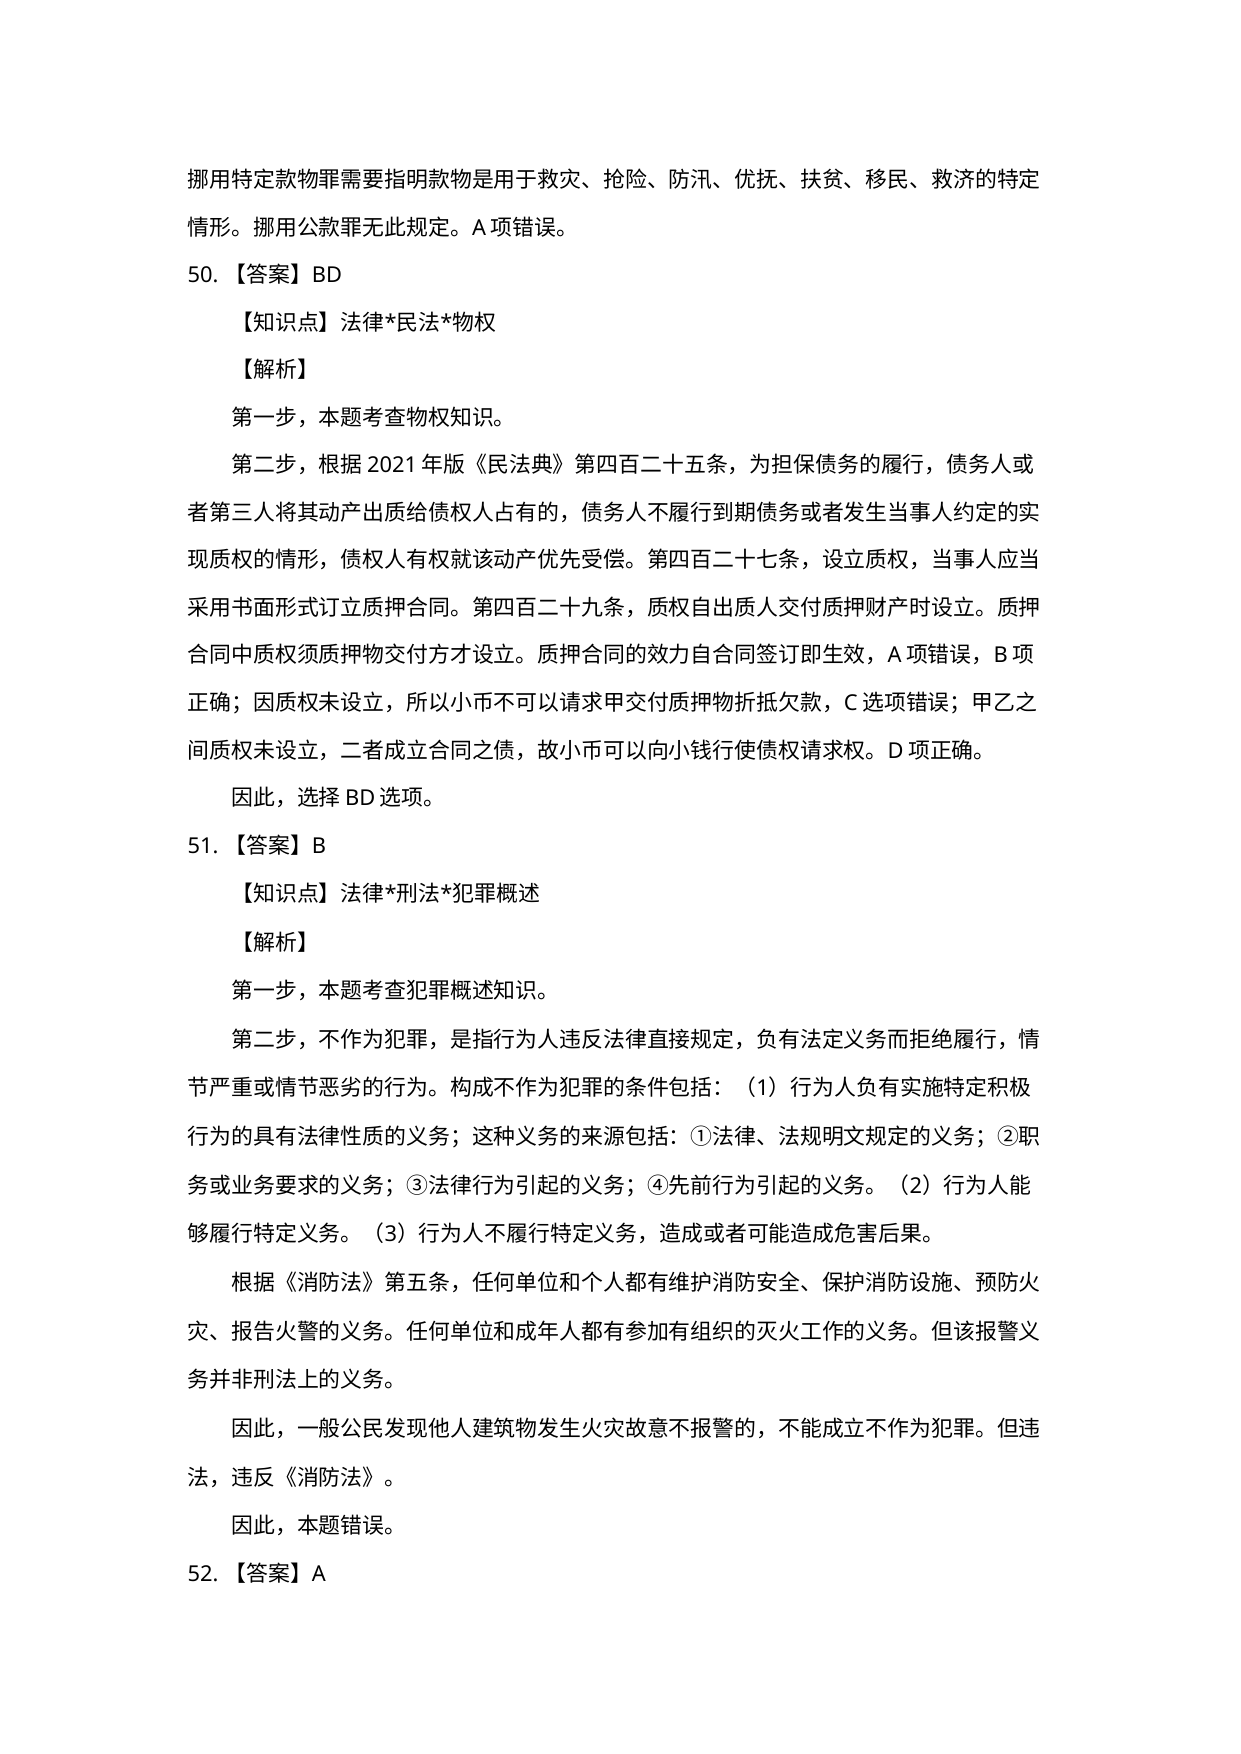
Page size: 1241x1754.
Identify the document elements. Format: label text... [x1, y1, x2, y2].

list 【答案】BD [187, 257, 1053, 289]
list 【答案】A [187, 1556, 1053, 1588]
text 第一步，本题考查犯罪概述知识。 [187, 973, 1053, 1005]
text 【解析】 [187, 924, 1053, 957]
text 因此，选择BD选项。 [187, 780, 1053, 812]
text 【知识点】法律*刑法*犯罪概述 [187, 876, 1053, 909]
text 【解析】 [187, 352, 1053, 384]
text 第一步，本题考查物权知识。 [187, 400, 1053, 431]
list 【答案】B [187, 828, 1053, 860]
text 因此，一般公民发现他人建筑物发生火灾故意不报警的，不能成立不作为犯罪。但违法，违反《消防法》。 [187, 1410, 1053, 1492]
text 【知识点】法律*民法*物权 [187, 305, 1053, 336]
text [187, 162, 1053, 241]
text 因此，本题错误。 [187, 1507, 1053, 1540]
text 根据《消防法》第五条，任何单位和个人都有维护消防安全、保护消防设施、预防火灾、报告火警的义务。任何单位和成年人都有参加有组织的灭火工作的义务。但该报警义务并非刑法上的义务。 [187, 1264, 1053, 1394]
text 第二步，不作为犯罪，是指行为人违反法律直接规定，负有法定义务而拒绝履行，情节严重或情节恶劣的行为。构成不作为犯罪的条件包括：（1）行为人负有实施特定积极行为的具有法律性质的义务；这种义务的来源包括：①法律、法规明文规定的义务；②职务或业务要求的义务；③法律行为引起的义务；④先前行为引起的义务。（2）行为人能够履行特定义务。（3）行为人不履行特定义务，造成或者可能造成危害后果。 [187, 1021, 1053, 1249]
text 第二步，根据2021年版《民法典》第四百二十五条，为担保债务的履行，债务人或者第三人将其动产出质给债权人占有的，债务人不履行到期债务或者发生当事人约定的实现质权的情形，债权人有权就该动产优先受偿。第四百二十七条，设立质权，当事人应当采用书面形式订立质押合同。第四百二十九条，质权自出质人交付质押财产时设立。质押合同中质权须质押物交付方才设立。质押合同的效力自合同签订即生效，A项错误，B项正确；因质权未设立，所以小币不可以请求甲交付质押物折抵欠款，C选项错误；甲乙之间质权未设立，二者成立合同之债，故小币可以向小钱行使债权请求权。D项正确。 [187, 447, 1053, 764]
